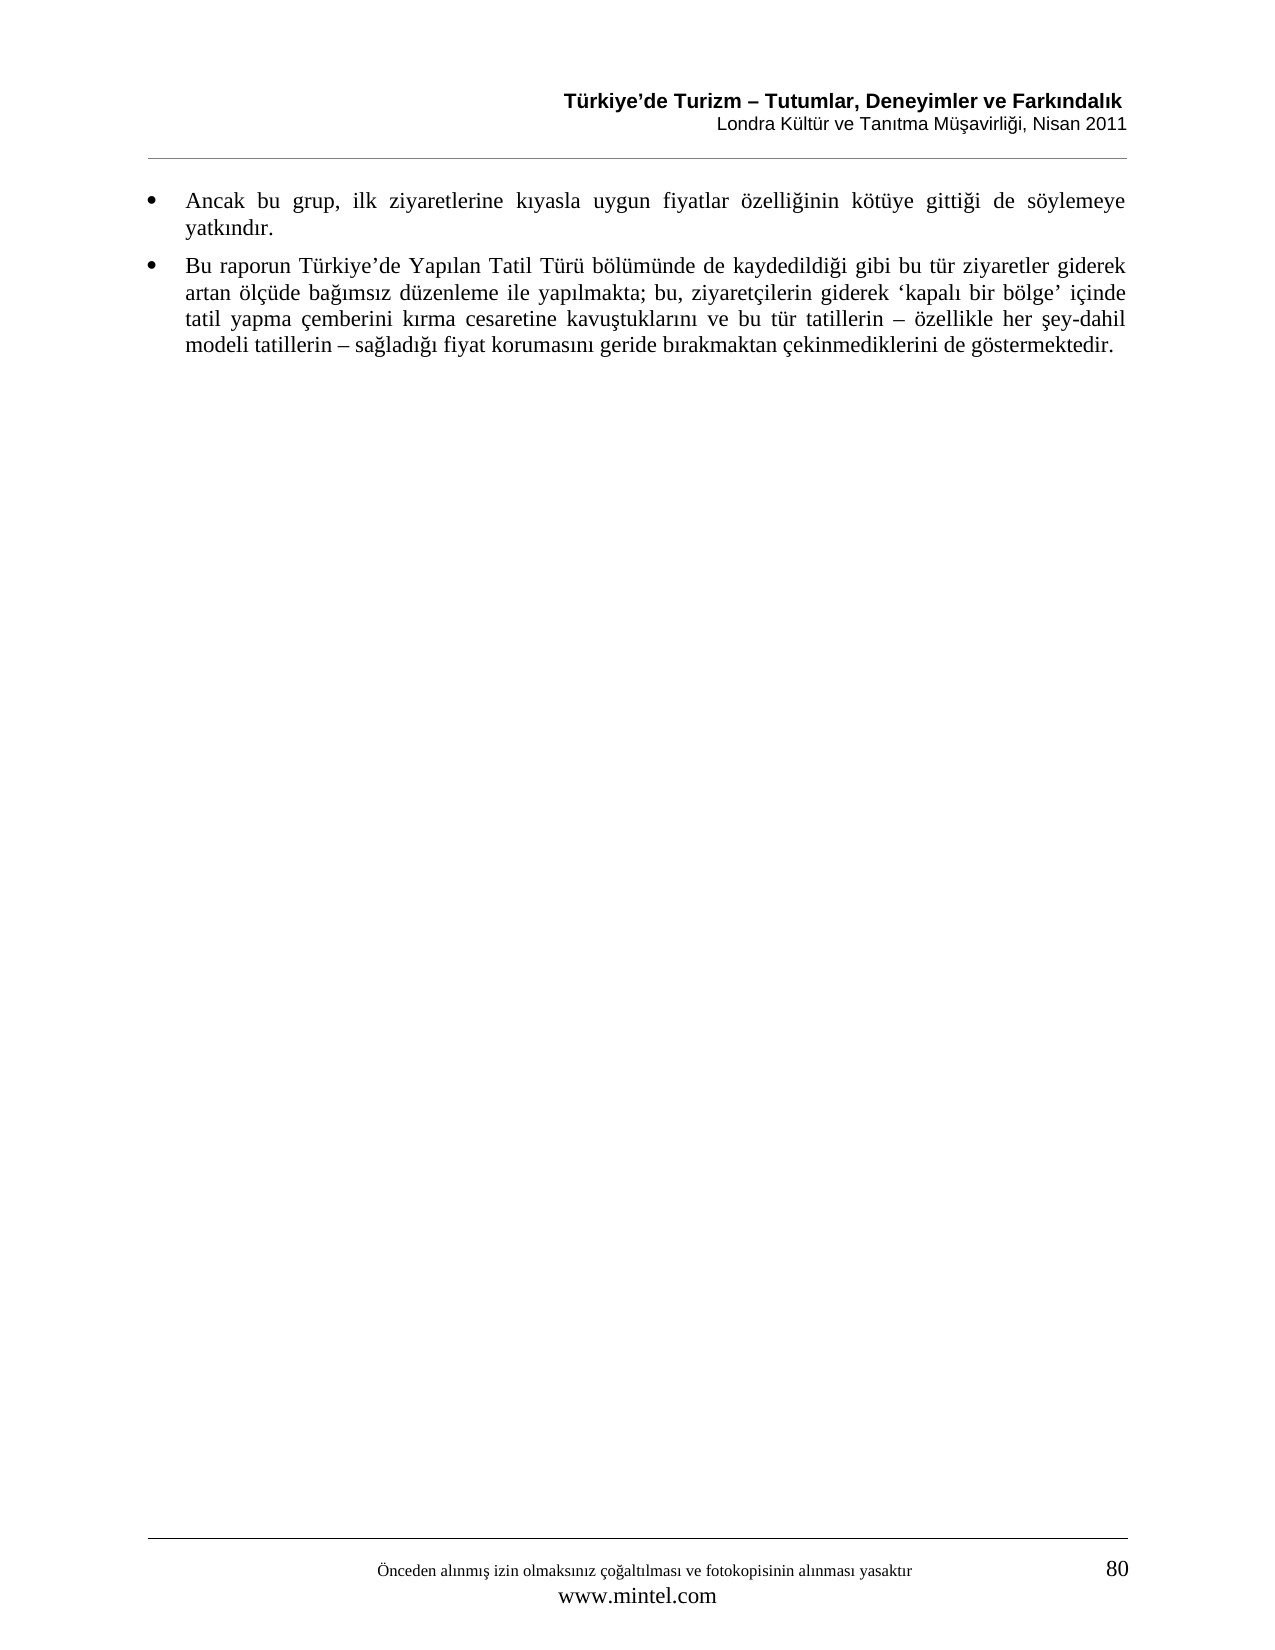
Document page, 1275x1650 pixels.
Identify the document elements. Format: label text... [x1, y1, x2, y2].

list Ancak bu grup, ilk ziyaretlerine kıyasla uygun fiyatlar özelliğinin kötüye gittiği de söylemeye yatkındır. [148, 187, 1127, 240]
list Bu raporun Türkiye’de Yapılan Tatil Türü bölümünde de kaydedildiği gibi bu tür ziyaretler giderek artan ölçüde bağımsız düzenleme ile yapılmakta; bu, ziyaretçilerin giderek ‘kapalı bir bölge’ içinde tatil yapma çemberini kırma cesaretine kavuştuklarını ve bu tür tatillerin – özellikle her şey-dahil modeli tatillerin – sağladığı fiyat korumasını geride bırakmaktan çekinmediklerini de göstermektedir. [148, 252, 1127, 358]
